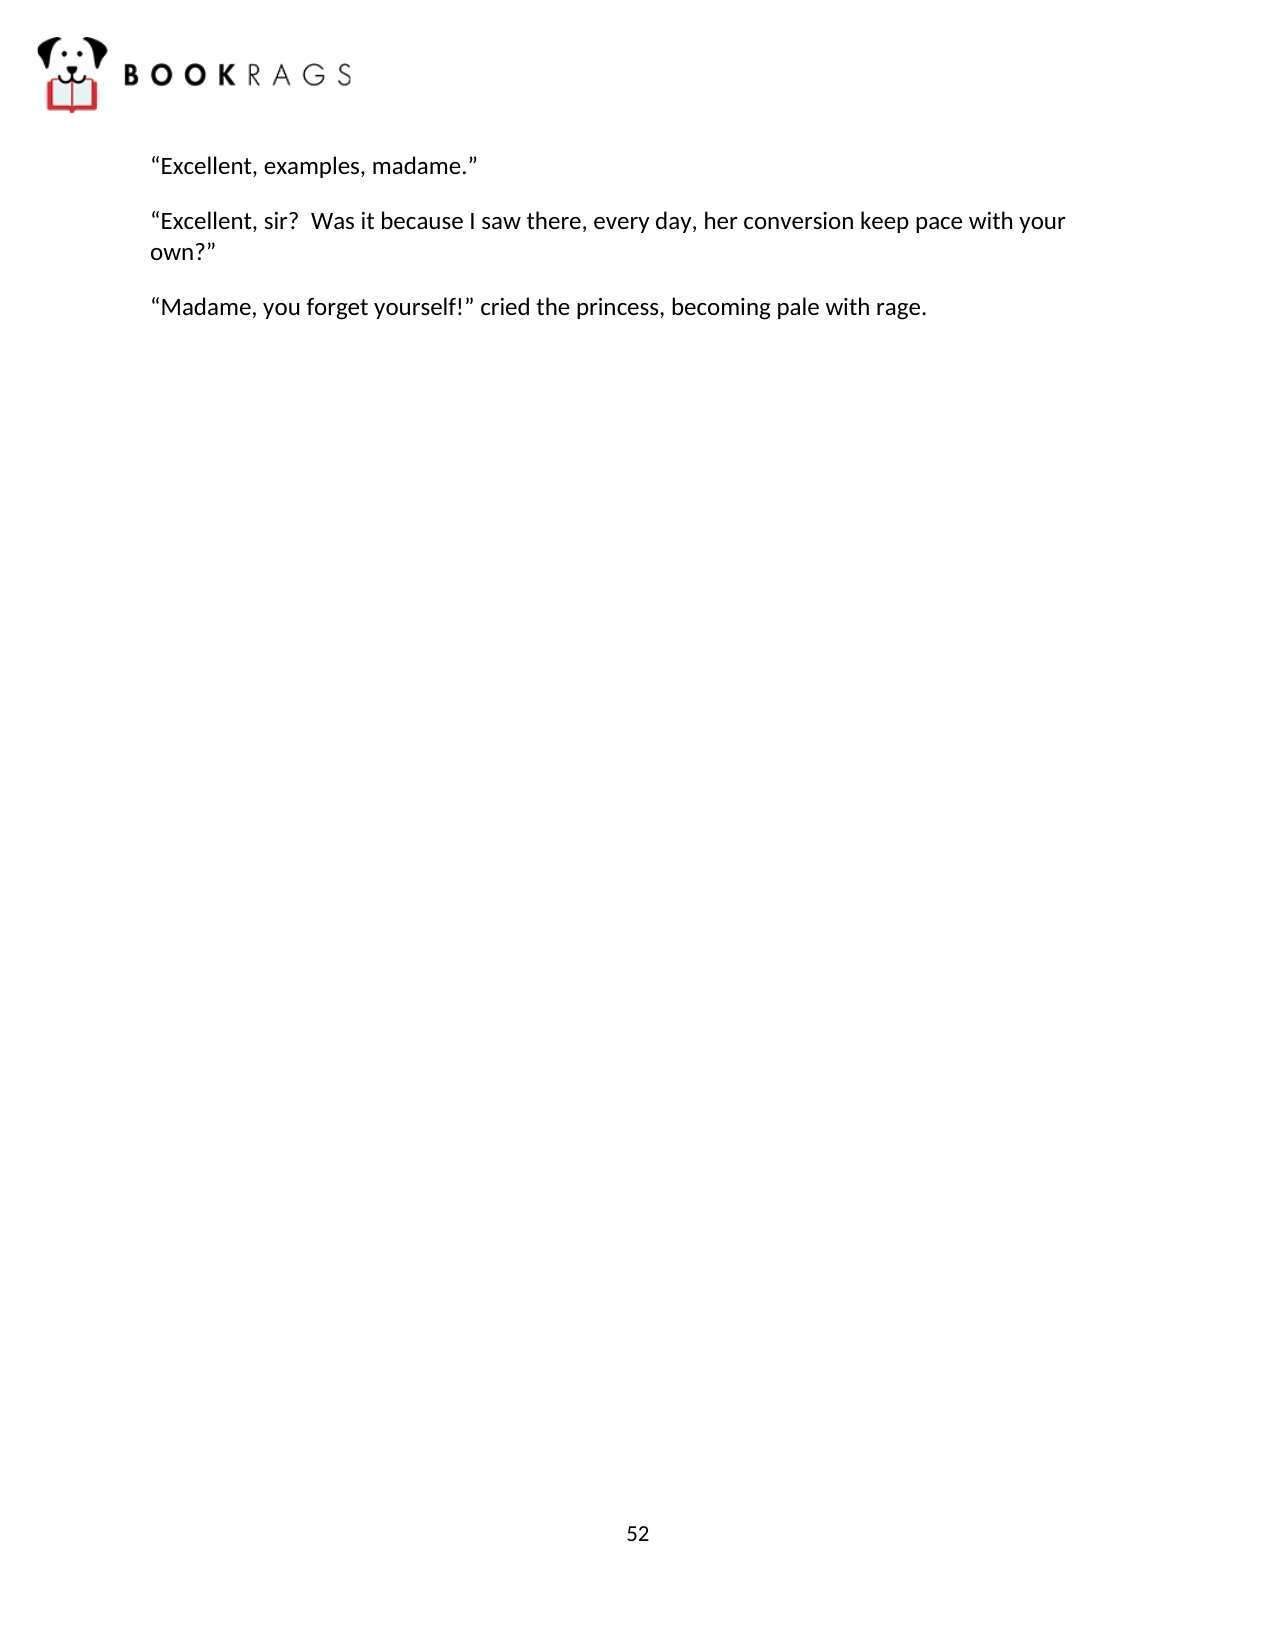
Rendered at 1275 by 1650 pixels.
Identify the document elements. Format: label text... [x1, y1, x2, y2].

text “Madame, you forget yourself!” cried the princess, becoming pale with rage. [150, 292, 1125, 322]
text “Excellent, examples, madame.” [150, 150, 1125, 181]
picture [37, 37, 351, 113]
text “Excellent, sir? Was it because I saw there, every day, her conversion keep pace with your own?” [150, 206, 1125, 267]
